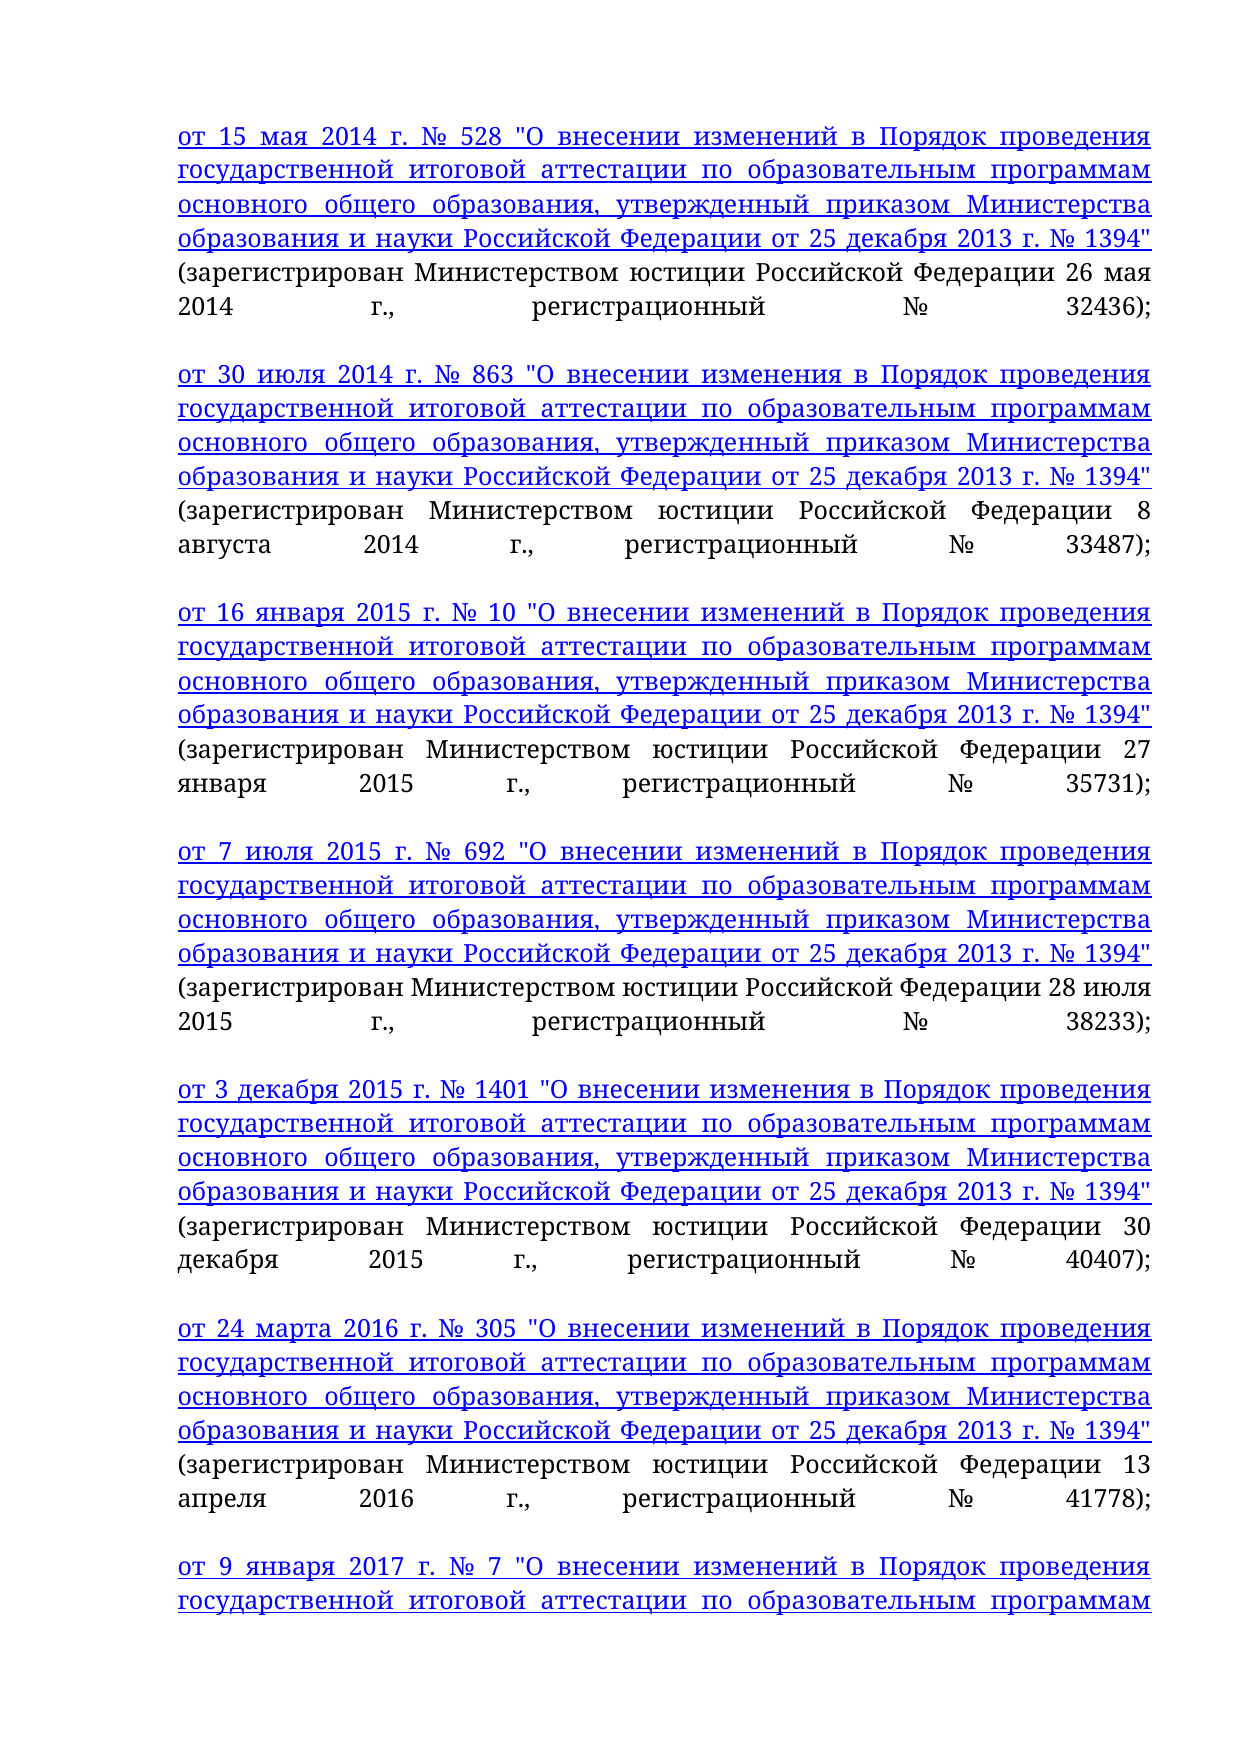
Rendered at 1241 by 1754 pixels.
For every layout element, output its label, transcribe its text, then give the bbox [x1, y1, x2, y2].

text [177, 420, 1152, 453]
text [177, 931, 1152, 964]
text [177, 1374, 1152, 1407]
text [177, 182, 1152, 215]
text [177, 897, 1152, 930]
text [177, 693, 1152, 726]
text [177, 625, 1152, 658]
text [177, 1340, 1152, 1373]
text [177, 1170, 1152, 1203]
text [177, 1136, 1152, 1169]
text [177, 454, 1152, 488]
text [177, 1442, 1152, 1612]
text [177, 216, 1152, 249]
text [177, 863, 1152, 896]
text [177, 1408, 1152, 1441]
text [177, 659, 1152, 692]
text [177, 118, 1152, 181]
